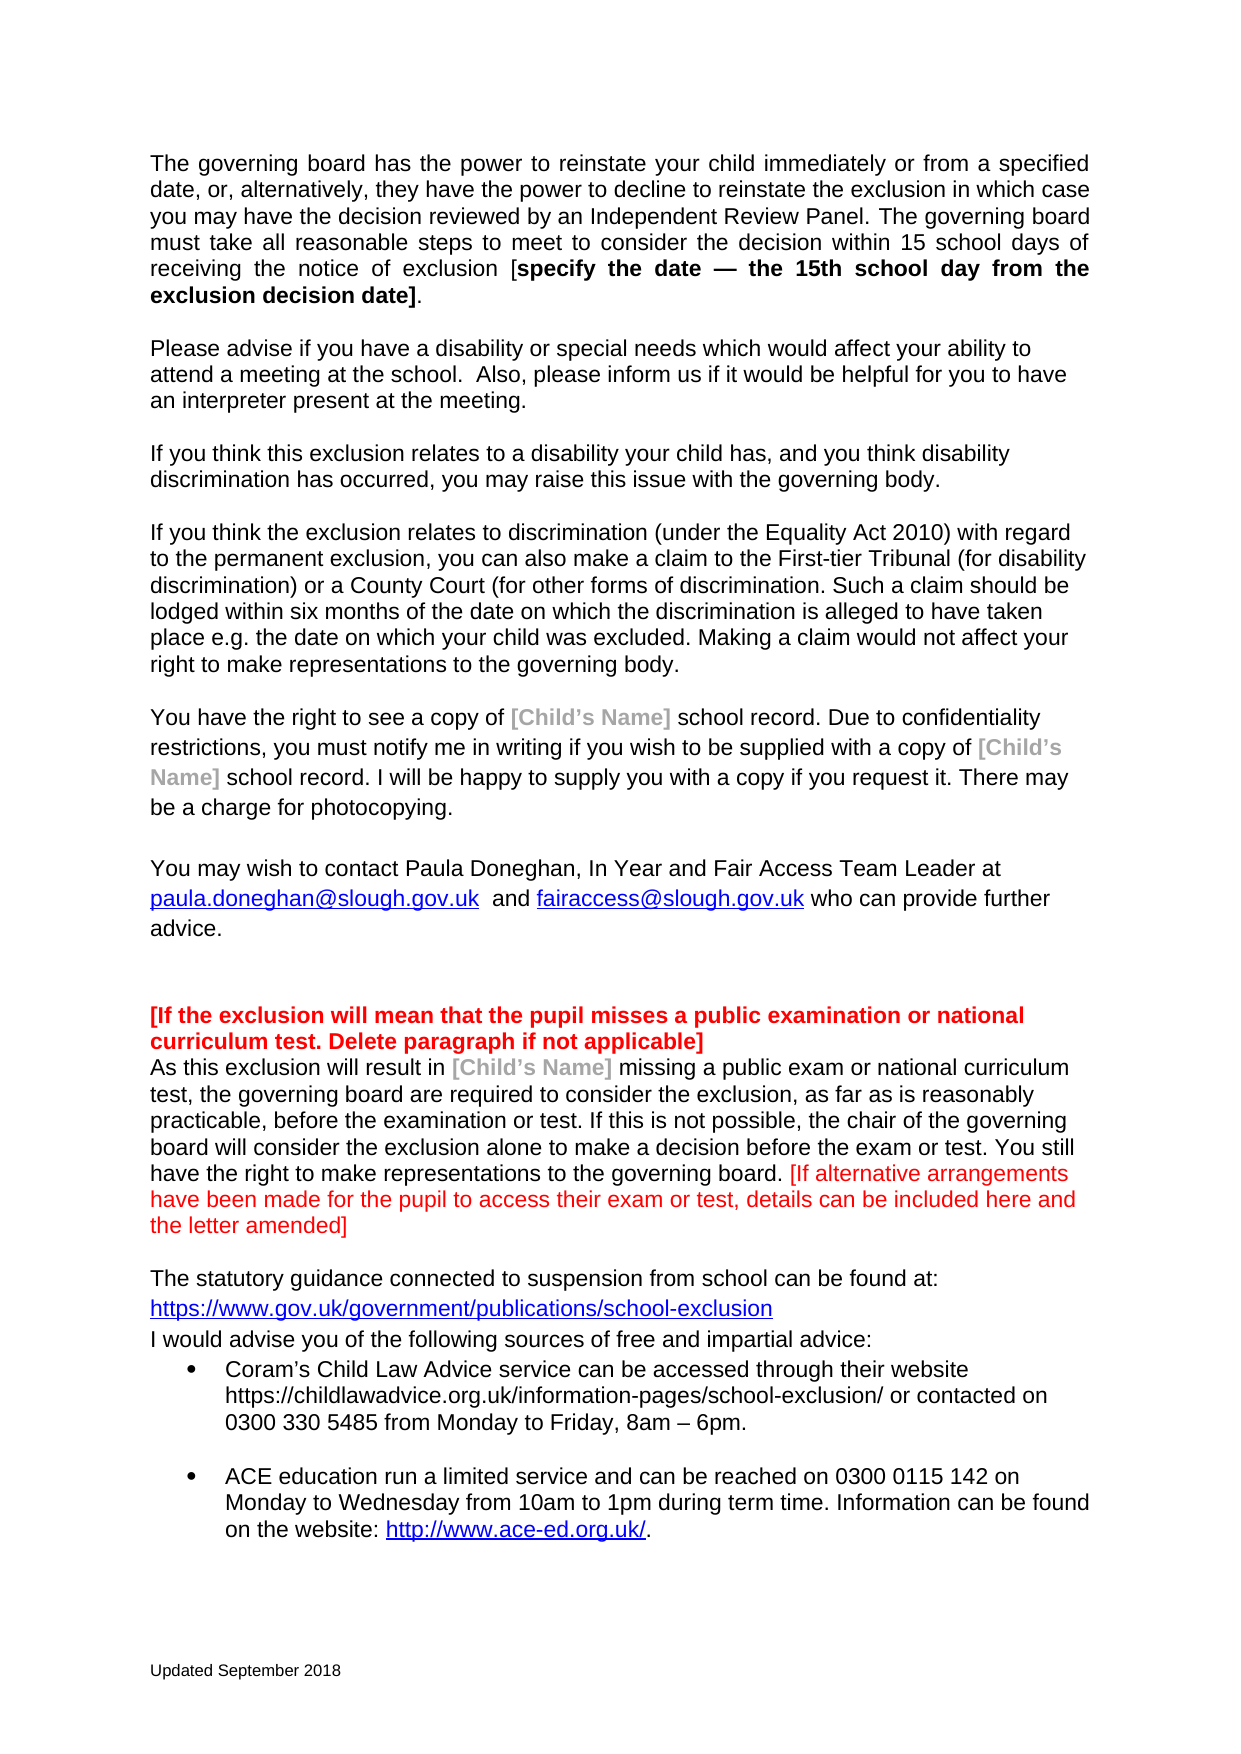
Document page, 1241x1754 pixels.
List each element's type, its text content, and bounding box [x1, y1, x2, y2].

text As this exclusion will result in [Child’s Name] missing a public exam or national curriculum test, the governing board are required to consider the exclusion, as far as is reasonably practicable, before the examination or test. If this is not possible, the chair of the governing board will consider the exclusion alone to make a decision before the exam or test. You still have the right to make representations to the governing board. [If alternative arrangements have been made for the pupil to access their exam or test, details can be included here and the letter amended] [150, 1054, 1090, 1239]
text [If the exclusion will mean that the pupil misses a public examination or national curriculum test. Delete paragraph if not applicable] [150, 1002, 1090, 1054]
text I would advise you of the following sources of free and impartial advice: [150, 1326, 1090, 1352]
text The statutory guidance connected to suspension from school can be found at: [150, 1265, 1090, 1292]
text You may wish to contact Paula Doneghan, In Year and Fair Access Team Leader at paula.doneghan@slough.gov.uk and fairaccess@slough.gov.uk who can provide further advice. [150, 854, 1090, 941]
text If you think this exclusion relates to a disability your child has, and you think disability discrimination has occurred, you may raise this issue with the governing body. [150, 440, 1090, 493]
list ACE education run a limited service and can be reached on 0300 0115 142 on Monday to Wednesday from 10am to 1pm during term time. Information can be found on the website: http://www.ace-ed.org.uk/. [187, 1463, 1090, 1570]
list Coram’s Child Law Advice service can be accessed through their website https://childlawadvice.org.uk/information-pages/school-exclusion/ or contacted on 0300 330 5485 from Monday to Friday, 8am – 6pm. [187, 1356, 1090, 1463]
text https://www.gov.uk/government/publications/school-exclusion [150, 1295, 1090, 1322]
text The governing board has the power to reinstate your child immediately or from a specified date, or, alternatively, they have the power to decline to reinstate the exclusion in which case you may have the decision reviewed by an Independent Review Panel. The governing board must take all reasonable steps to meet to consider the decision within 15 school days of receiving the notice of exclusion [specify the date — the 15th school day from the exclusion decision date]. [150, 150, 1090, 308]
text You have the right to see a copy of [Child’s Name] school record. Due to confidentiality restrictions, you must notify me in writing if you wish to be supplied with a copy of [Child’s Name] school record. I will be happy to supply you with a copy if you request it. There may be a charge for photocopying. [150, 703, 1090, 820]
text If you think the exclusion relates to discrimination (under the Equality Act 2010) with regard to the permanent exclusion, you can also make a claim to the First-tier Tribunal (for disability discrimination) or a County Court (for other forms of discrimination. Such a claim should be lodged within six months of the date on which the discrimination is alleged to have taken place e.g. the date on which your child was excluded. Making a claim would not affect your right to make representations to the governing body. [150, 519, 1090, 677]
text Please advise if you have a disability or special needs which would affect your ability to attend a meeting at the school. Also, please inform us if it would be helpful for you to have an interpreter present at the meeting. [150, 334, 1090, 413]
